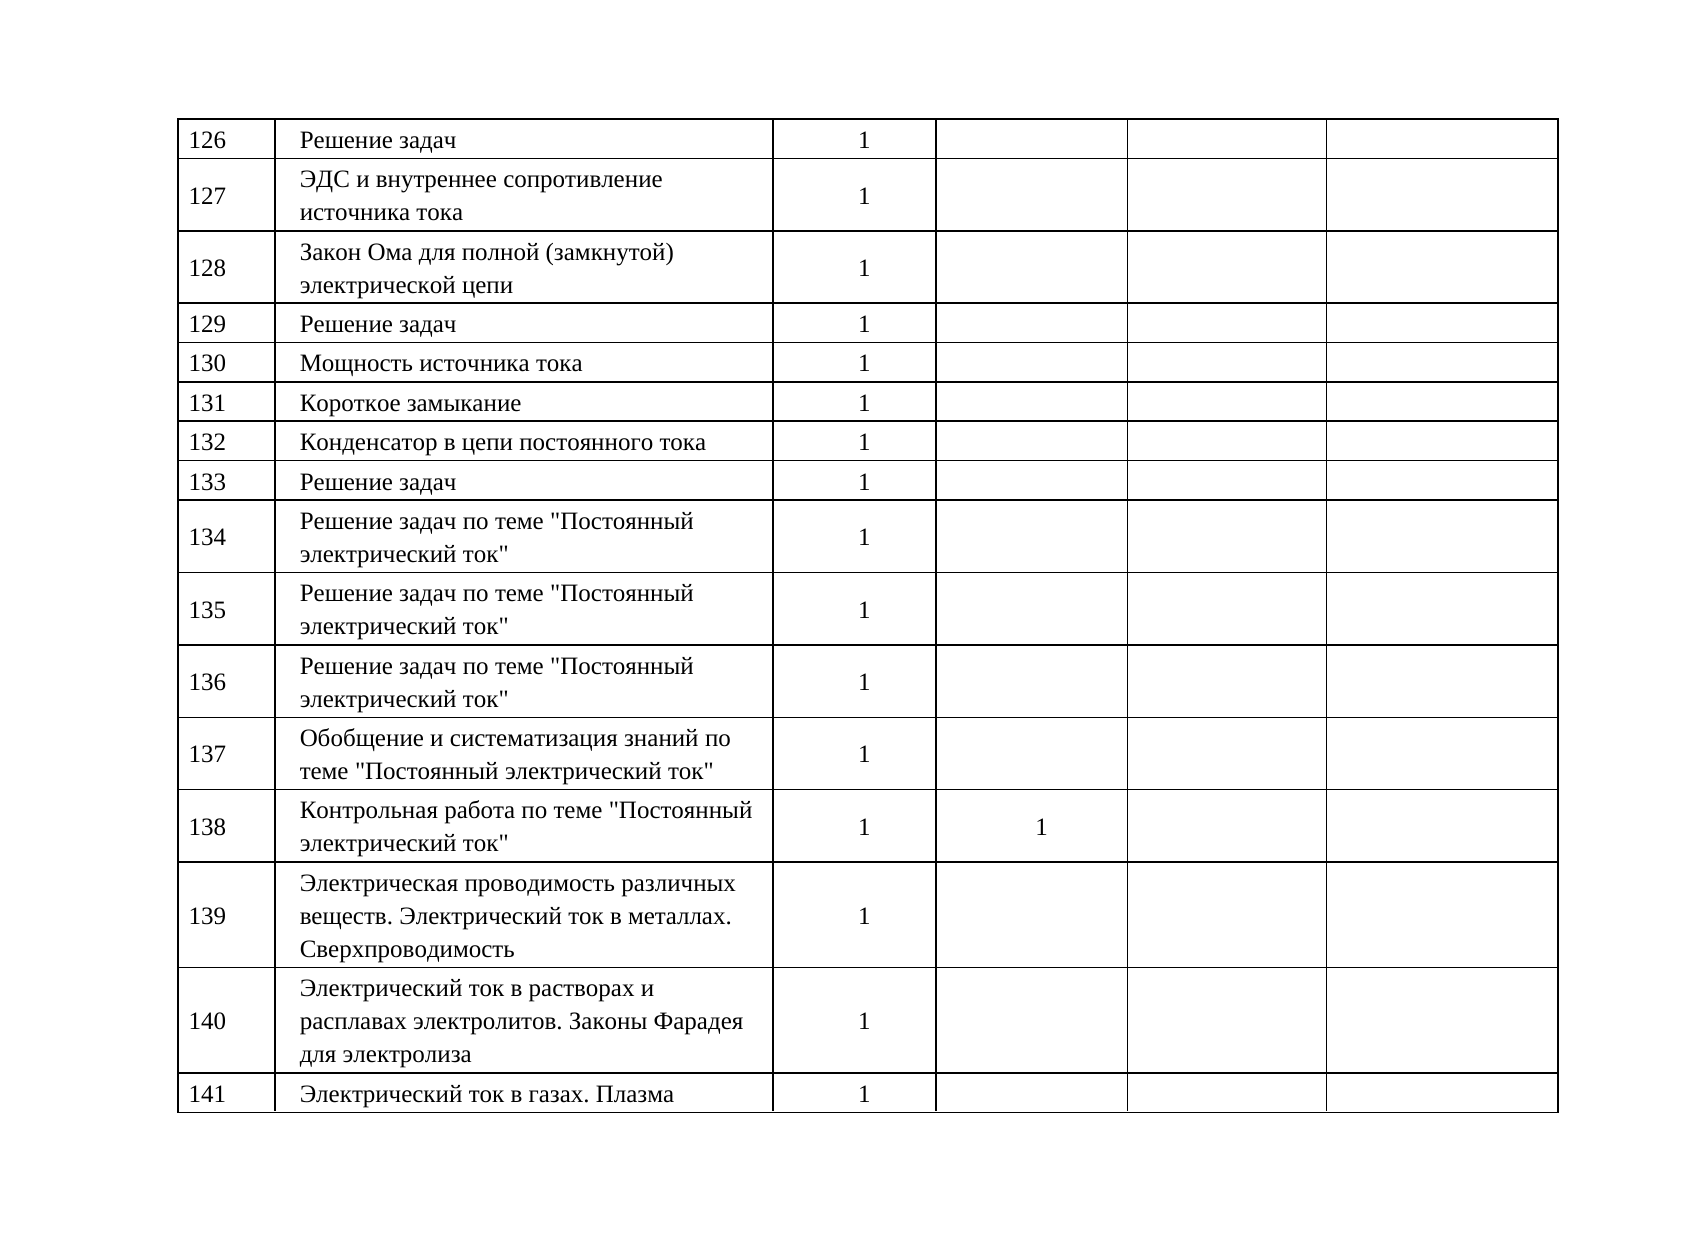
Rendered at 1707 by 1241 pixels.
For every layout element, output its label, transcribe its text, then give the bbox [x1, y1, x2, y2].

table_cell 1 [774, 461, 935, 499]
table_cell [937, 232, 1127, 302]
table_cell [1327, 968, 1557, 1072]
table_cell 138 [179, 790, 274, 861]
table_cell 134 [179, 501, 274, 572]
table_cell [1128, 159, 1326, 230]
table_cell [1128, 1074, 1326, 1111]
table_cell [937, 159, 1127, 230]
table_cell 1 [774, 232, 935, 302]
table_cell 133 [179, 461, 274, 499]
table_cell 1 [774, 159, 935, 230]
table_cell [1128, 863, 1326, 967]
table_cell 139 [179, 863, 274, 967]
table_cell Решение задач по теме "Постоянный электрический ток" [276, 501, 772, 572]
table_cell [937, 1074, 1127, 1111]
table_cell [1327, 422, 1557, 460]
table_cell Решение задач [276, 120, 772, 157]
table_cell [1327, 646, 1557, 716]
table_cell [937, 968, 1127, 1072]
table_cell [1128, 120, 1326, 157]
table_cell Мощность источника тока [276, 343, 772, 381]
table_cell [1327, 304, 1557, 342]
table_cell [937, 304, 1127, 342]
table_cell 135 [179, 573, 274, 644]
table_cell 1 [774, 343, 935, 381]
table_cell [1128, 383, 1326, 420]
table_cell 128 [179, 232, 274, 302]
table_cell 127 [179, 159, 274, 230]
table_cell 1 [774, 573, 935, 644]
table_cell [1327, 343, 1557, 381]
table_cell 1 [774, 422, 935, 460]
table_cell Короткое замыкание [276, 383, 772, 420]
table_cell 1 [937, 790, 1127, 861]
table_cell [1128, 232, 1326, 302]
table_cell 126 [179, 120, 274, 157]
table_cell 140 [179, 968, 274, 1072]
table_cell [1327, 790, 1557, 861]
table_cell [937, 422, 1127, 460]
table_cell [937, 461, 1127, 499]
table_cell Закон Ома для полной (замкнутой) электрической цепи [276, 232, 772, 302]
table_cell [937, 718, 1127, 789]
table_cell [1128, 422, 1326, 460]
table_cell Решение задач по теме "Постоянный электрический ток" [276, 573, 772, 644]
table_cell [1327, 461, 1557, 499]
table_cell 137 [179, 718, 274, 789]
table_cell 136 [179, 646, 274, 716]
table_cell [1327, 232, 1557, 302]
table_cell 1 [774, 646, 935, 716]
table_cell [937, 343, 1127, 381]
table_cell Конденсатор в цепи постоянного тока [276, 422, 772, 460]
table_cell 129 [179, 304, 274, 342]
table_cell [1128, 968, 1326, 1072]
table_cell 1 [774, 968, 935, 1072]
table_cell [937, 646, 1127, 716]
table_cell [937, 573, 1127, 644]
table_cell [1128, 646, 1326, 716]
table_cell Решение задач по теме "Постоянный электрический ток" [276, 646, 772, 716]
table_cell [1327, 159, 1557, 230]
table_cell Обобщение и систематизация знаний по теме "Постоянный электрический ток" [276, 718, 772, 789]
table_cell 130 [179, 343, 274, 381]
table_cell [937, 863, 1127, 967]
table_cell [1327, 863, 1557, 967]
table_cell [1327, 573, 1557, 644]
table_cell Решение задач [276, 304, 772, 342]
table_cell [937, 120, 1127, 157]
table_cell 1 [774, 304, 935, 342]
table_cell [1128, 790, 1326, 861]
table_cell 1 [774, 1074, 935, 1111]
table_cell [1327, 718, 1557, 789]
table_cell [1128, 461, 1326, 499]
table_cell 1 [774, 718, 935, 789]
table_cell Электрический ток в растворах и расплавах электролитов. Законы Фарадея для электролиза [276, 968, 772, 1072]
table_cell [937, 383, 1127, 420]
table_cell [1128, 718, 1326, 789]
table_cell Электрический ток в газах. Плазма [276, 1074, 772, 1111]
table_cell [1327, 120, 1557, 157]
table_cell [1327, 383, 1557, 420]
table_cell [937, 501, 1127, 572]
table_cell 1 [774, 383, 935, 420]
table_cell [1128, 343, 1326, 381]
table_cell 132 [179, 422, 274, 460]
table_cell 141 [179, 1074, 274, 1111]
table_cell Электрическая проводимость различных веществ. Электрический ток в металлах. Сверхпроводимость [276, 863, 772, 967]
table_cell ЭДС и внутреннее сопротивление источника тока [276, 159, 772, 230]
table_cell 1 [774, 790, 935, 861]
table_cell Контрольная работа по теме "Постоянный электрический ток" [276, 790, 772, 861]
table_cell 131 [179, 383, 274, 420]
table_cell 1 [774, 863, 935, 967]
table_cell [1128, 573, 1326, 644]
table_cell [1128, 501, 1326, 572]
table_cell 1 [774, 501, 935, 572]
table_cell [1327, 501, 1557, 572]
table_cell [1128, 304, 1326, 342]
table_cell Решение задач [276, 461, 772, 499]
table_cell [1327, 1074, 1557, 1111]
table_cell 1 [774, 120, 935, 157]
